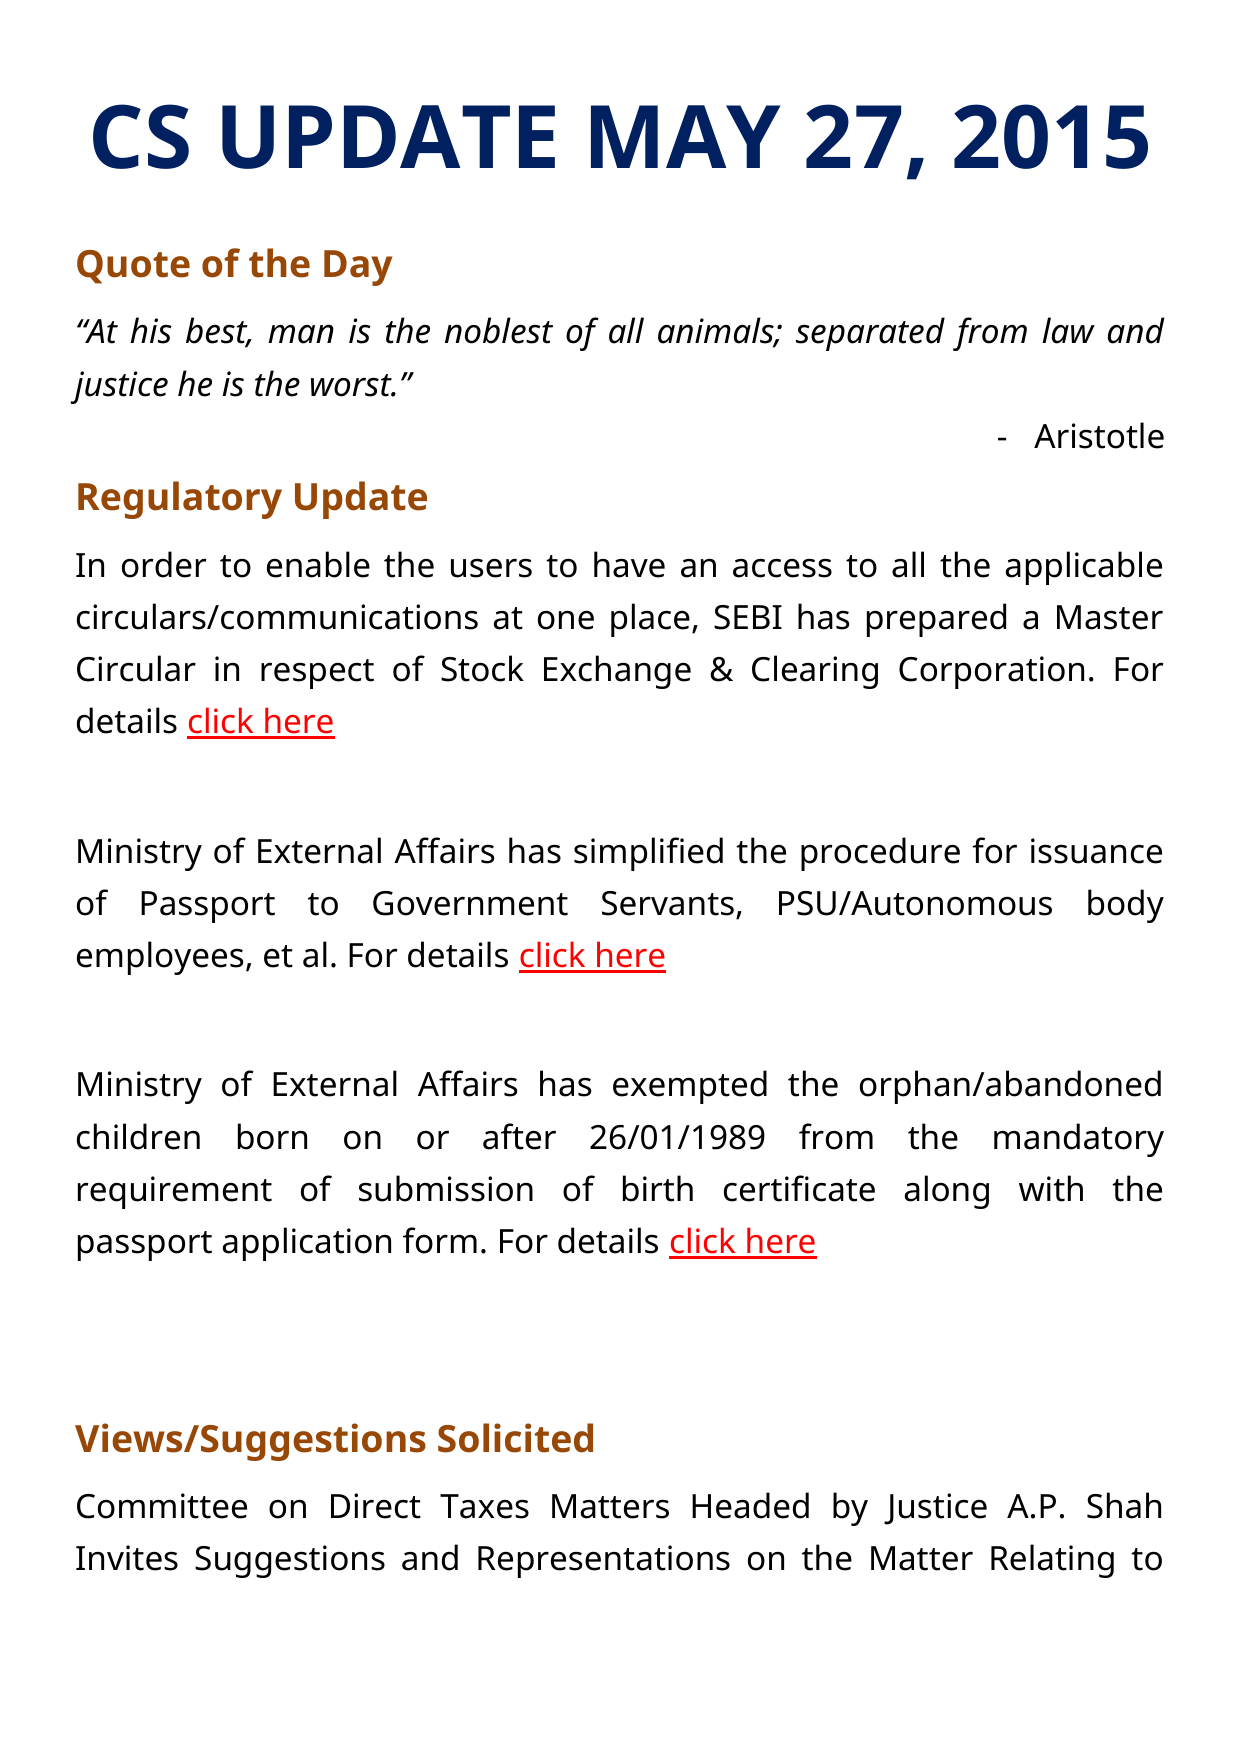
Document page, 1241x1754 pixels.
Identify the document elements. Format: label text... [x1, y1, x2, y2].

text In order to enable the users to have an access to all the applicable circulars/communications at one place, SEBI has prepared a Master Circular in respect of Stock Exchange & Clearing Corporation. For details click here [75, 542, 1165, 743]
text CS UPDATE MAY 27, 2015 [75, 75, 1165, 194]
text “At his best, man is the noblest of all animals; separated from law and justice he is the worst.” [75, 308, 1165, 406]
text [75, 1483, 1165, 1581]
text Regulatory Update [75, 470, 1165, 521]
text Ministry of External Affairs has simplified the procedure for issuance of Passport to Government Servants, PSU/Autonomous body employees, et al. For details click here [75, 827, 1165, 977]
text Ministry of External Affairs has exempted the orphan/abandoned children born on or after 26/01/1989 from the mandatory requirement of submission of birth certificate along with the passport application form. For details click here [75, 1061, 1165, 1263]
text Quote of the Day [75, 237, 1165, 288]
text Views/Suggestions Solicited [75, 1412, 1165, 1463]
list Aristotle [112, 412, 1165, 458]
